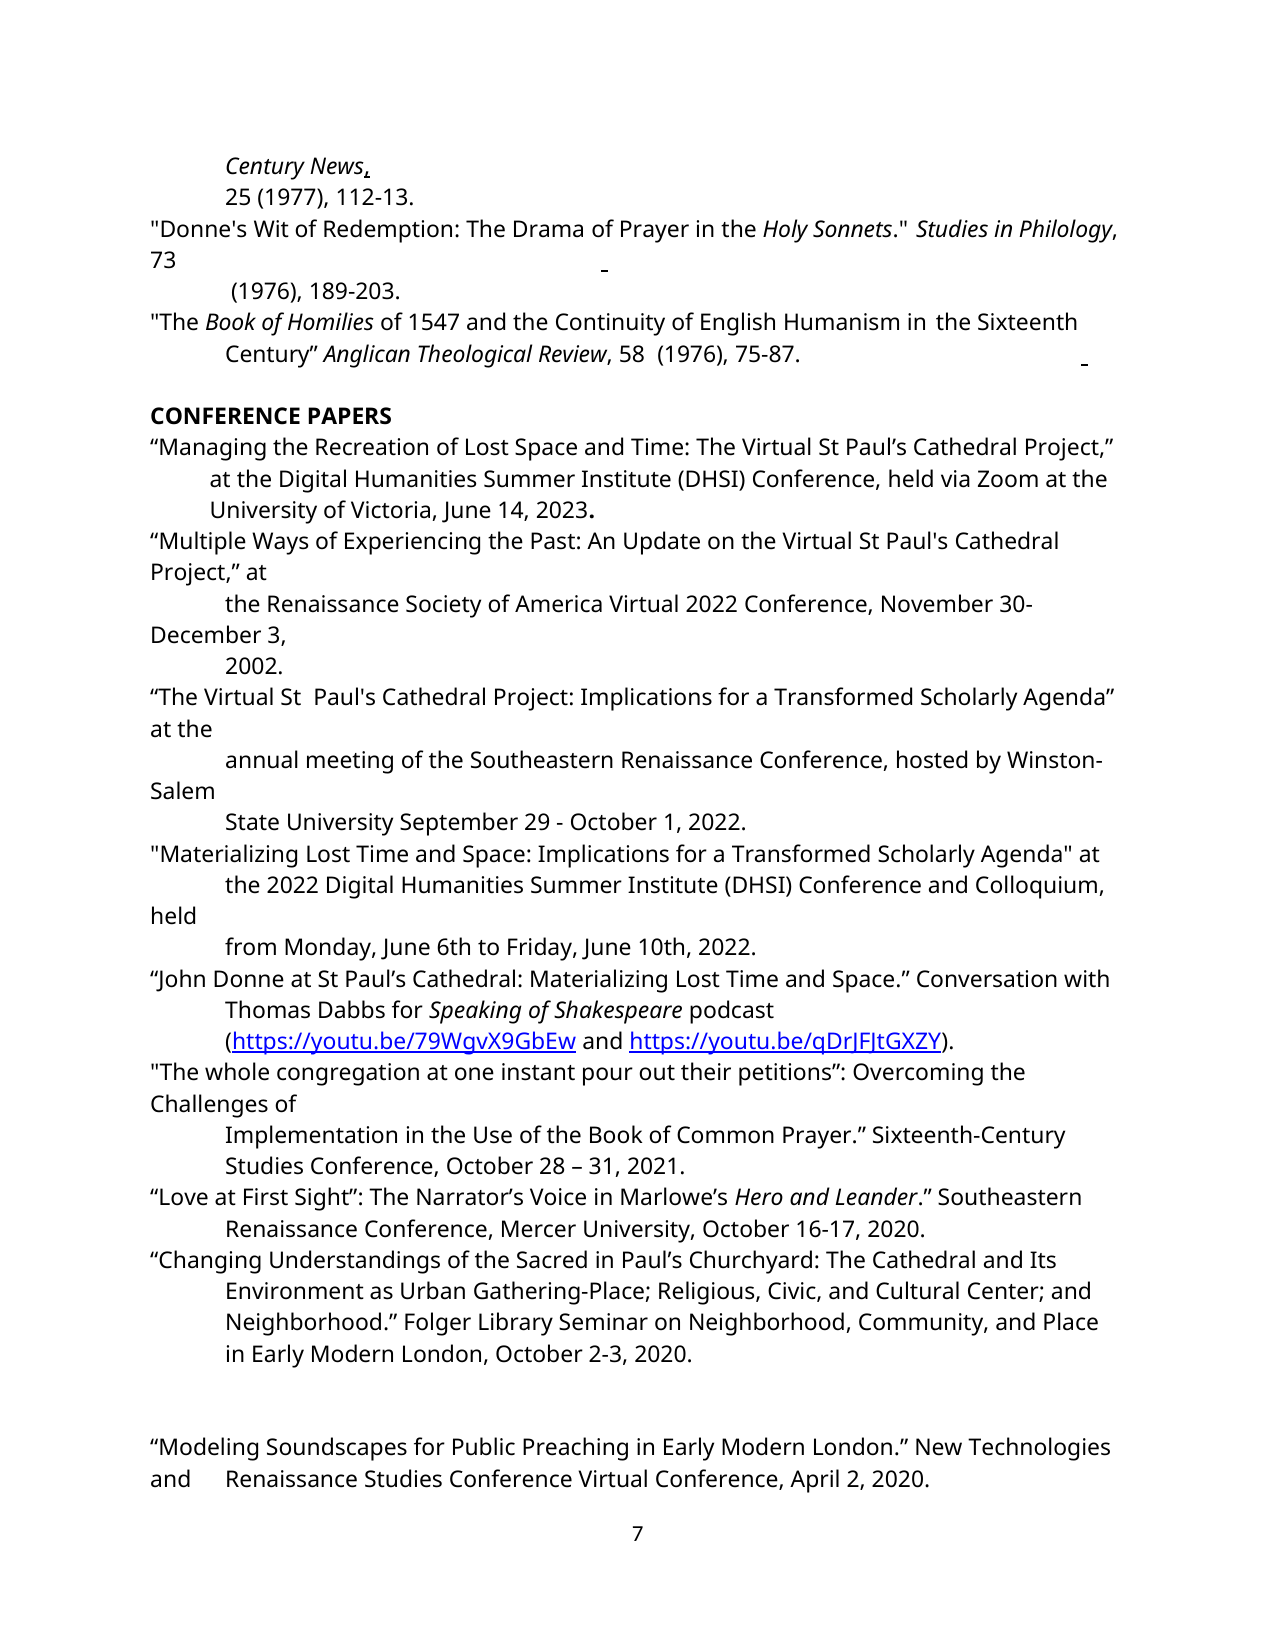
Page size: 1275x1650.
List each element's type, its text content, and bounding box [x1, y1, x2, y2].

text “Multiple Ways of Experiencing the Past: An Update on the Virtual St Paul's Cathedral Project,” at [150, 525, 1125, 587]
text Implementation in the Use of the Book of Common Prayer.” Sixteenth-Century Studies Conference, October 28 – 31, 2021. [225, 1119, 1125, 1181]
text Renaissance Conference, Mercer University, October 16-17, 2020. [150, 1212, 1125, 1244]
text “The Virtual St Paul's Cathedral Project: Implications for a Transformed Scholarly Agenda” at the [150, 681, 1125, 744]
text CONFERENCE PAPERS [150, 400, 1125, 431]
text State University September 29 - October 1, 2022. [150, 806, 1125, 837]
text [150, 150, 1047, 181]
text “John Donne at St Paul’s Cathedral: Materializing Lost Time and Space.” Conversation with [150, 962, 1125, 994]
text from Monday, June 6th to Friday, June 10th, 2022. [150, 931, 1125, 962]
text (1976), 189-203. [150, 275, 1125, 306]
text "Donne's Wit of Redemption: The Drama of Prayer in the Holy Sonnets." Studies in Philology, 73 [150, 212, 1125, 275]
text “Modeling Soundscapes for Public Preaching in Early Modern London.” New Technologies and Renaissance Studies Conference Virtual Conference, April 2, 2020. [150, 1431, 1125, 1494]
text Environment as Urban Gathering-Place; Religious, Civic, and Cultural Center; and Neighborhood.” Folger Library Seminar on Neighborhood, Community, and Place in Early Modern London, October 2-3, 2020. [225, 1275, 1125, 1369]
text 2002. [150, 650, 1125, 681]
text "The whole congregation at one instant pour out their petitions”: Overcoming the Challenges of [150, 1056, 1125, 1119]
text the Renaissance Society of America Virtual 2022 Conference, November 30-December 3, [150, 587, 1125, 650]
text “Managing the Recreation of Lost Space and Time: The Virtual St Paul’s Cathedral Project,” at t​he Digital Humanities Summer Institute (DHSI) Conference, ​held ​via Zoom at the University of Victoria, June 14, 2023. [150, 431, 1125, 525]
text “Changing Understandings of the Sacred in Paul’s Churchyard: The Cathedral and Its [150, 1244, 1125, 1275]
text "Materializing Lost Time and Space: Implications for a Transformed Scholarly Agenda" at [150, 837, 1125, 869]
text annual meeting of the Southeastern Renaissance Conference, hosted by Winston-Salem [150, 744, 1125, 806]
text “Love at First Sight”: The Narrator’s Voice in Marlowe’s Hero and Leander.” Southeastern [150, 1181, 1125, 1212]
text Thomas Dabbs for Speaking of Shakespeare podcast (https://youtu.be/79WgvX9GbEw and https://youtu.be/qDrJFJtGXZY). [225, 994, 1125, 1056]
text the 2022 Digital Humanities Summer Institute (DHSI) Conference and Colloquium, held [150, 869, 1125, 931]
text Century” Anglican Theological Review, 58 (1976), 75-87. [150, 337, 1125, 369]
text "The Book of Homilies of 1547 and the Continuity of English Humanism in the Sixteenth [150, 306, 1125, 337]
text 25 (1977), 112-13. [150, 181, 1047, 212]
